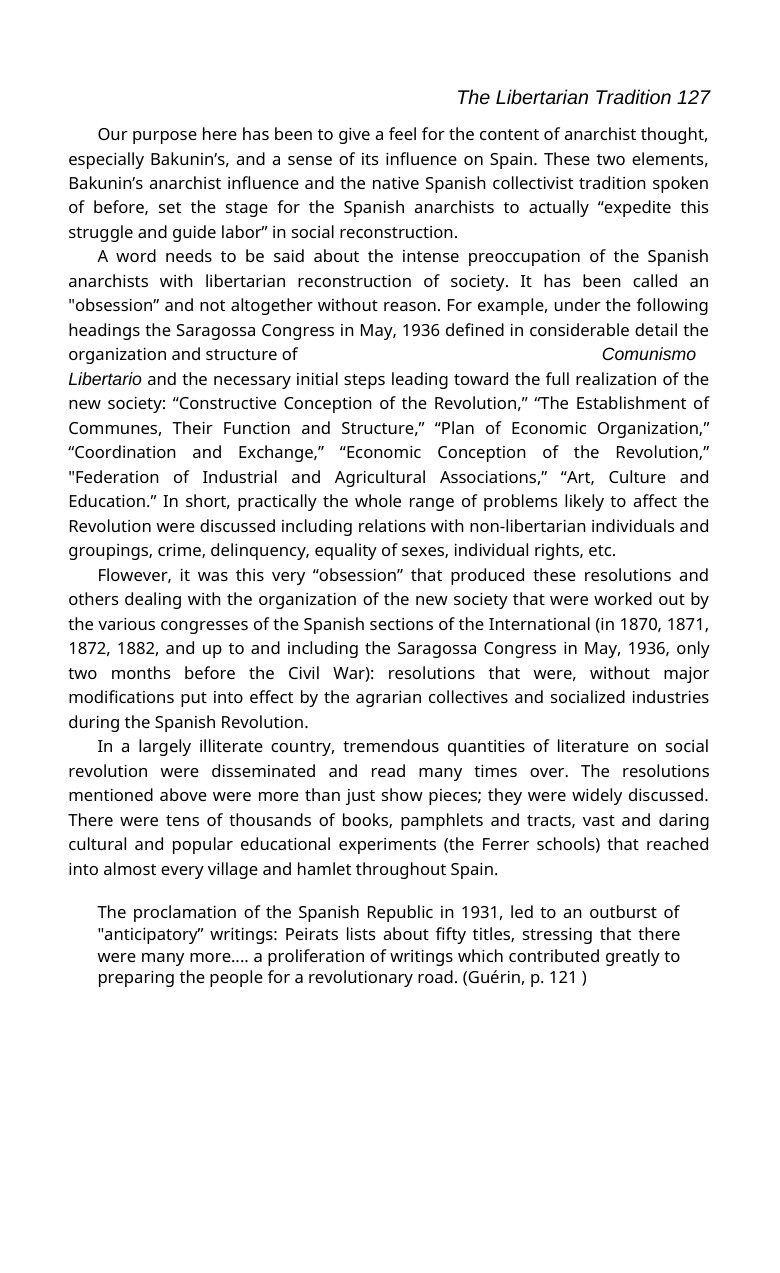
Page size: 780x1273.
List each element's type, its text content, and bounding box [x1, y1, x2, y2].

text The Libertarian Tradition 127 [68, 89, 710, 108]
text Flowever, it was this very “obsession” that produced these resolutions and others dealing with the organization of the new society that were worked out by the various congresses of the Spanish sections of the International (in 1870, 1871, 1872, 1882, and up to and including the Saragossa Congress in May, 1936, only two months before the Civil War): resolutions that were, without major modifications put into effect by the agrarian collectives and socialized industries during the Spanish Revolution. [68, 562, 710, 733]
text A word needs to be said about the intense preoccupation of the Spanish anarchists with libertarian reconstruction of society. It has been called an "obsession” and not altogether without reason. For example, under the following headings the Saragossa Congress in May, 1936 defined in considerable detail the organization and structure of Comunismo [68, 243, 710, 366]
text In a largely illiterate country, tremendous quantities of literature on social revolution were disseminated and read many times over. The resolutions mentioned above were more than just show pieces; they were widely discussed. There were tens of thousands of books, pamphlets and tracts, vast and daring cultural and popular educational experiments (the Ferrer schools) that reached into almost every village and hamlet throughout Spain. [68, 733, 710, 880]
text The proclamation of the Spanish Republic in 1931, led to an outburst of "anticipatory” writings: Peirats lists about fifty titles, stressing that there were many more.... a proliferation of writings which contributed greatly to preparing the people for a revolutionary road. (Guérin, p. 121 ) [97, 901, 681, 988]
text Our purpose here has been to give a feel for the content of anarchist thought, especially Bakunin’s, and a sense of its influence on Spain. These two elements, Bakunin’s anarchist influence and the native Spanish collectivist tradition spoken of before, set the stage for the Spanish anarchists to actually “expedite this struggle and guide labor” in social reconstruction. [68, 121, 710, 243]
text Libertario and the necessary initial steps leading toward the full realization of the new society: “Constructive Conception of the Revolution,” “The Establishment of Communes, Their Function and Structure,” “Plan of Economic Organization,” “Coordination and Exchange,” “Economic Conception of the Revolution,” "Federation of Industrial and Agricultural Associations,” “Art, Culture and Education.” In short, practically the whole range of problems likely to affect the Revolution were discussed including relations with non-libertarian individuals and groupings, crime, delinquency, equality of sexes, individual rights, etc. [68, 366, 710, 562]
